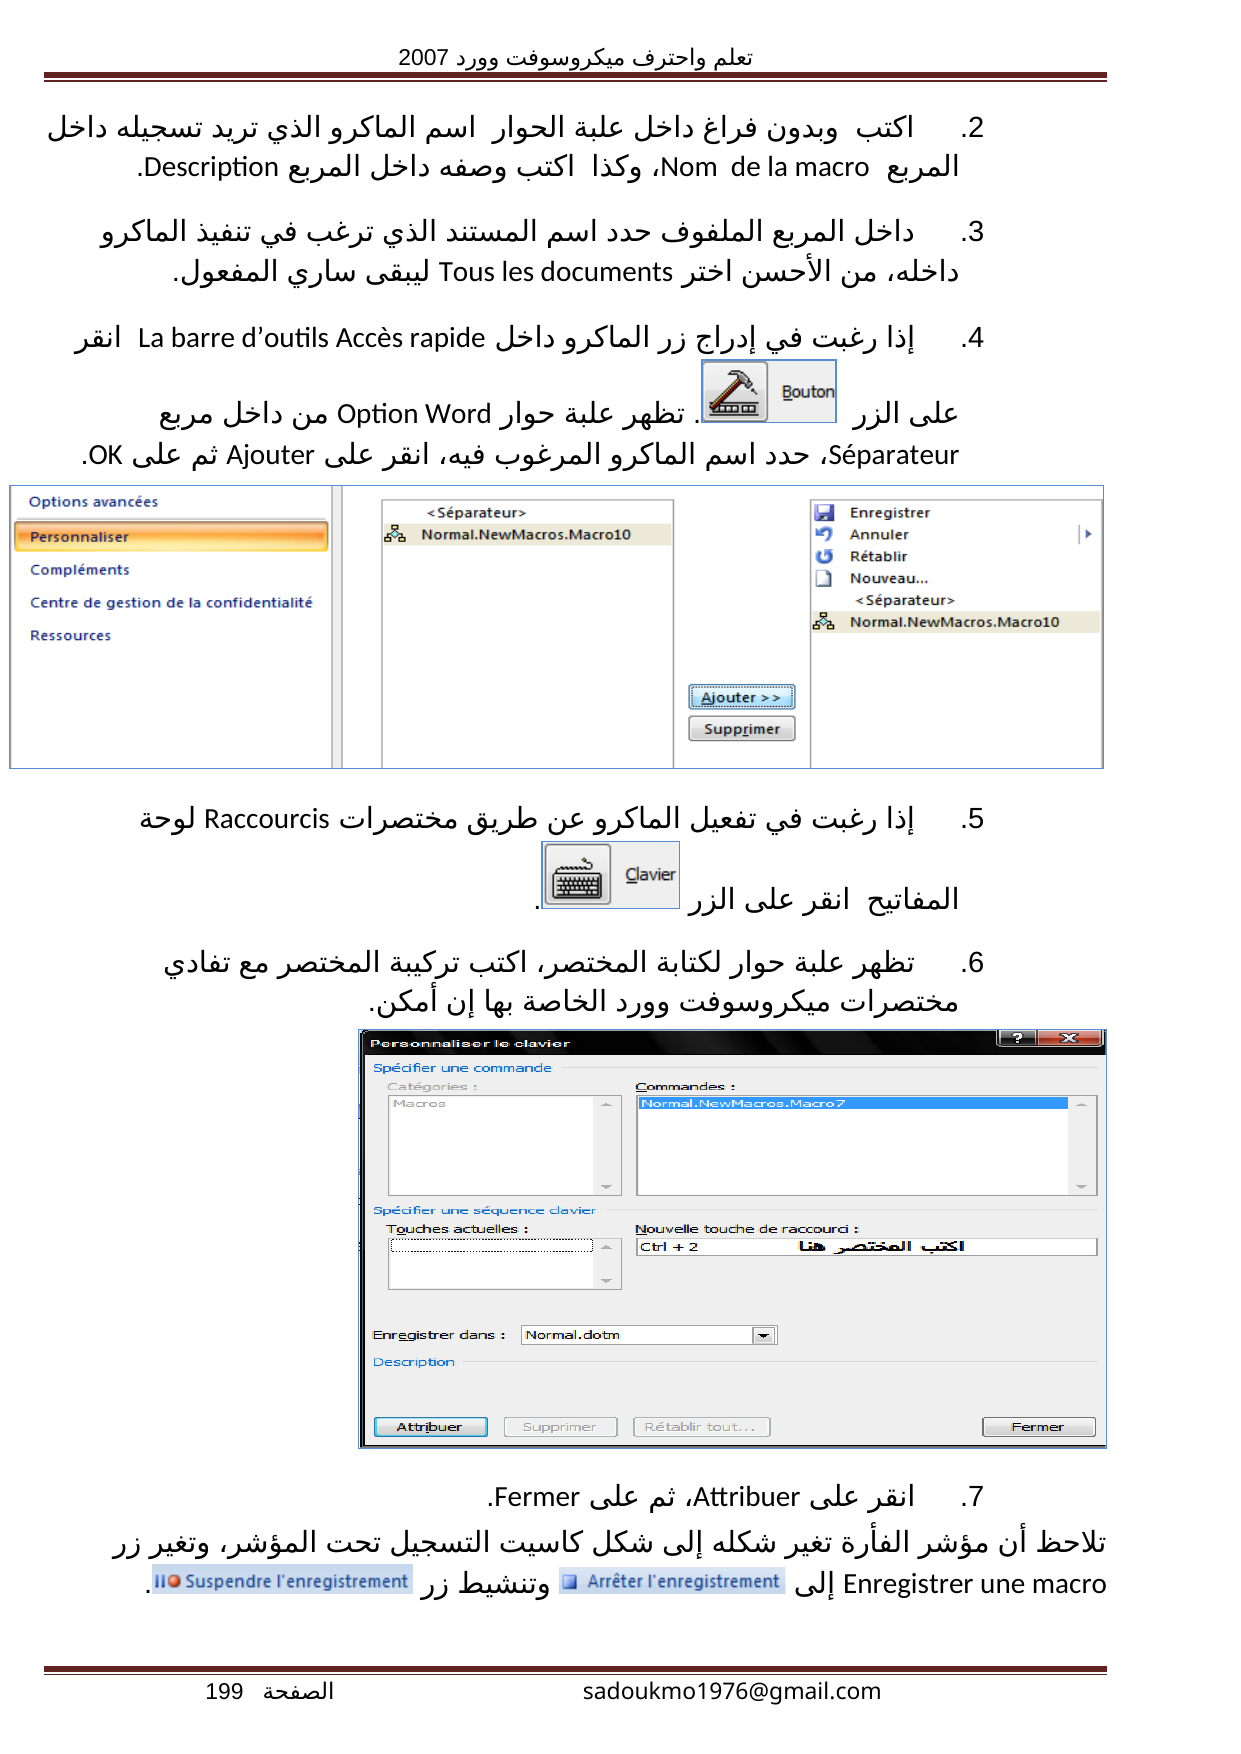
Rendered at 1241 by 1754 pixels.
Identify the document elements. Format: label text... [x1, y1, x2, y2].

subtitle إذا رغبت في إدراج زر الماكرو داخل La barre d’outils Accès rapide انقر على الزر . تظهر علبة حوار Option Word من داخل مربع Séparateur، حدد اسم الماكرو المرغوب فيه، انقر على Ajouter ثم على OK. [44, 319, 960, 472]
subtitle انقر على Attribuer، ثم على Fermer. [44, 1478, 960, 1514]
subtitle داخل المربع الملفوف حدد اسم المستند الذي ترغب في تنفيذ الماكرو داخله، من الأحسن اختر Tous les documents ليبقى ساري المفعول. [44, 214, 960, 288]
picture [359, 1030, 1106, 1448]
text تلاحظ أن مؤشر الفأرة تغير شكله إلى شكل كاسيت التسجيل تحت المؤشر، وتغير زر Enregistrer une macro إلى وتنشيط زر . [44, 1525, 1107, 1601]
subtitle اكتب وبدون فراغ داخل علبة الحوار اسم الماكرو الذي تريد تسجيله داخل المربع Nom de la macro، وكذا اكتب وصفه داخل المربع Description. [44, 110, 960, 184]
picture [152, 1564, 413, 1594]
subtitle إذا رغبت في تفعيل الماكرو عن طريق مختصرات Raccourcis لوحة المفاتيح انقر على الزر . [44, 800, 960, 915]
picture [543, 842, 679, 908]
picture [558, 1567, 786, 1594]
subtitle تظهر علبة حوار لكتابة المختصر، اكتب تركيبة المختصر مع تفادي مختصرات ميكروسوفت وورد الخاصة بها إن أمكن. [44, 945, 960, 1017]
picture [10, 486, 1103, 768]
picture [703, 361, 835, 422]
